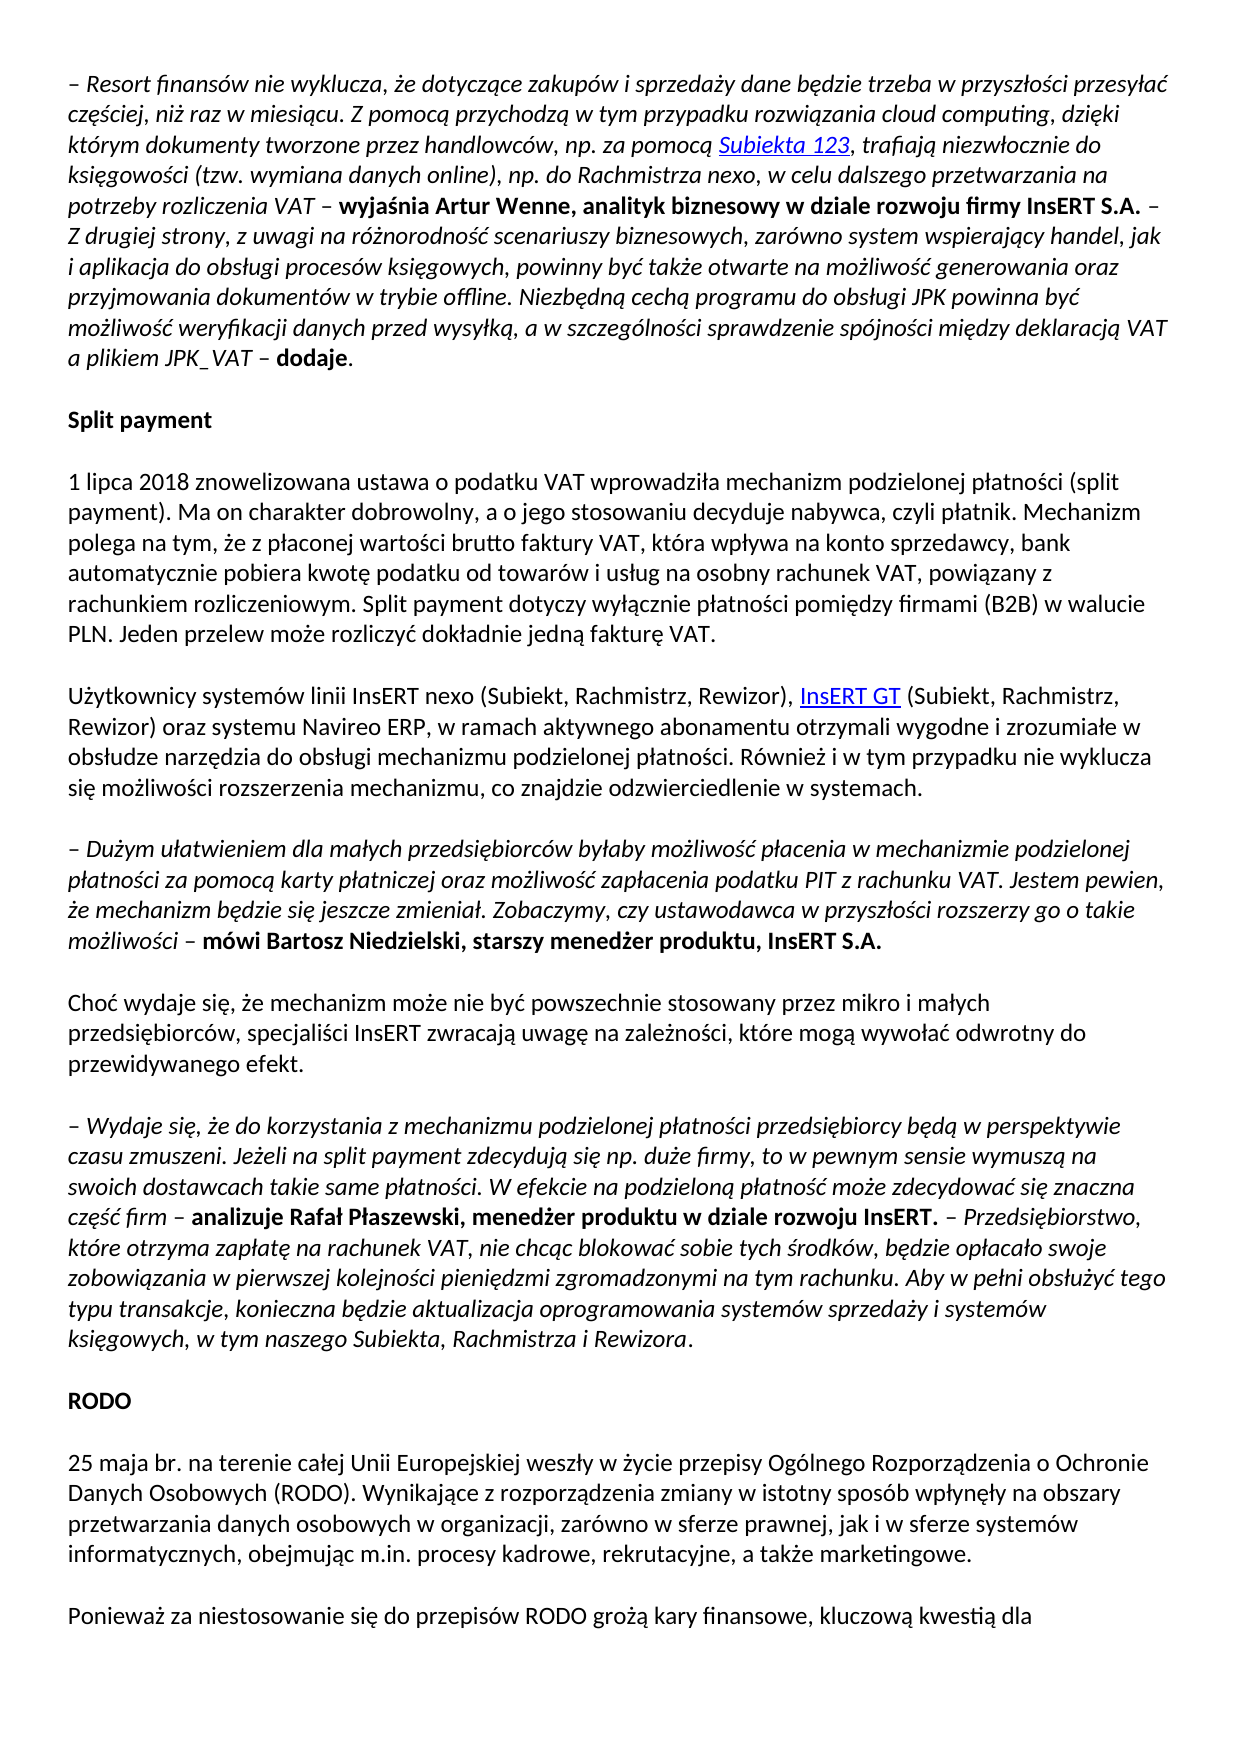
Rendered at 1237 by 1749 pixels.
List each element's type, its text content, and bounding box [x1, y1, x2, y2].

text 1 lipca 2018 znowelizowana ustawa o podatku VAT wprowadziła mechanizm podzielonej płatności (split payment). Ma on charakter dobrowolny, a o jego stosowaniu decyduje nabywca, czyli płatnik. Mechanizm polega na tym, że z płaconej wartości brutto faktury VAT, która wpływa na konto sprzedawcy, bank automatycznie pobiera kwotę podatku od towarów i usług na osobny rachunek VAT, powiązany z rachunkiem rozliczeniowym. Split payment dotyczy wyłącznie płatności pomiędzy firmami (B2B) w walucie PLN. Jeden przelew może rozliczyć dokładnie jedną fakturę VAT. [68, 466, 1169, 649]
text 25 maja br. na terenie całej Unii Europejskiej weszły w życie przepisy Ogólnego Rozporządzenia o Ochronie Danych Osobowych (RODO). Wynikające z rozporządzenia zmiany w istotny sposób wpłynęły na obszary przetwarzania danych osobowych w organizacji, zarówno w sferze prawnej, jak i w sferze systemów informatycznych, obejmując m.in. procesy kadrowe, rekrutacyjne, a także marketingowe. [68, 1447, 1169, 1569]
text – Wydaje się, że do korzystania z mechanizmu podzielonej płatności przedsiębiorcy będą w perspektywie czasu zmuszeni. Jeżeli na split payment zdecydują się np. duże firmy, to w pewnym sensie wymuszą na swoich dostawcach takie same płatności. W efekcie na podzieloną płatność może zdecydować się znaczna część firm – analizuje Rafał Płaszewski, menedżer produktu w dziale rozwoju InsERT. – Przedsiębiorstwo, które otrzyma zapłatę na rachunek VAT, nie chcąc blokować sobie tych środków, będzie opłacało swoje zobowiązania w pierwszej kolejności pieniędzmi zgromadzonymi na tym rachunku. Aby w pełni obsłużyć tego typu transakcje, konieczna będzie aktualizacja oprogramowania systemów sprzedaży i systemów księgowych, w tym naszego Subiekta, Rachmistrza i Rewizora. [68, 1110, 1169, 1354]
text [68, 1600, 1169, 1631]
text – Resort finansów nie wyklucza, że dotyczące zakupów i sprzedaży dane będzie trzeba w przyszłości przesyłać częściej, niż raz w miesiącu. Z pomocą przychodzą w tym przypadku rozwiązania cloud computing, dzięki którym dokumenty tworzone przez handlowców, np. za pomocą Subiekta 123, trafiają niezwłocznie do księgowości (tzw. wymiana danych online), np. do Rachmistrza nexo, w celu dalszego przetwarzania na potrzeby rozliczenia VAT – wyjaśnia Artur Wenne, analityk biznesowy w dziale rozwoju firmy InsERT S.A. – Z drugiej strony, z uwagi na różnorodność scenariuszy biznesowych, zarówno system wspierający handel, jak i aplikacja do obsługi procesów księgowych, powinny być także otwarte na możliwość generowania oraz przyjmowania dokumentów w trybie offline. Niezbędną cechą programu do obsługi JPK powinna być możliwość weryfikacji danych przed wysyłką, a w szczególności sprawdzenie spójności między deklaracją VAT a plikiem JPK_VAT – dodaje. [68, 68, 1169, 373]
text – Dużym ułatwieniem dla małych przedsiębiorców byłaby możliwość płacenia w mechanizmie podzielonej płatności za pomocą karty płatniczej oraz możliwość zapłacenia podatku PIT z rachunku VAT. Jestem pewien, że mechanizm będzie się jeszcze zmieniał. Zobaczymy, czy ustawodawca w przyszłości rozszerzy go o takie możliwości – mówi Bartosz Niedzielski, starszy menedżer produktu, InsERT S.A. [68, 834, 1169, 956]
text Split payment [68, 404, 1169, 435]
text Choć wydaje się, że mechanizm może nie być powszechnie stosowany przez mikro i małych przedsiębiorców, specjaliści InsERT zwracają uwagę na zależności, które mogą wywołać odwrotny do przewidywanego efekt. [68, 987, 1169, 1078]
text RODO [68, 1385, 1169, 1416]
text Użytkownicy systemów linii InsERT nexo (Subiekt, Rachmistrz, Rewizor), InsERT GT (Subiekt, Rachmistrz, Rewizor) oraz systemu Navireo ERP, w ramach aktywnego abonamentu otrzymali wygodne i zrozumiałe w obsłudze narzędzia do obsługi mechanizmu podzielonej płatności. Również i w tym przypadku nie wyklucza się możliwości rozszerzenia mechanizmu, co znajdzie odzwierciedlenie w systemach. [68, 680, 1169, 802]
